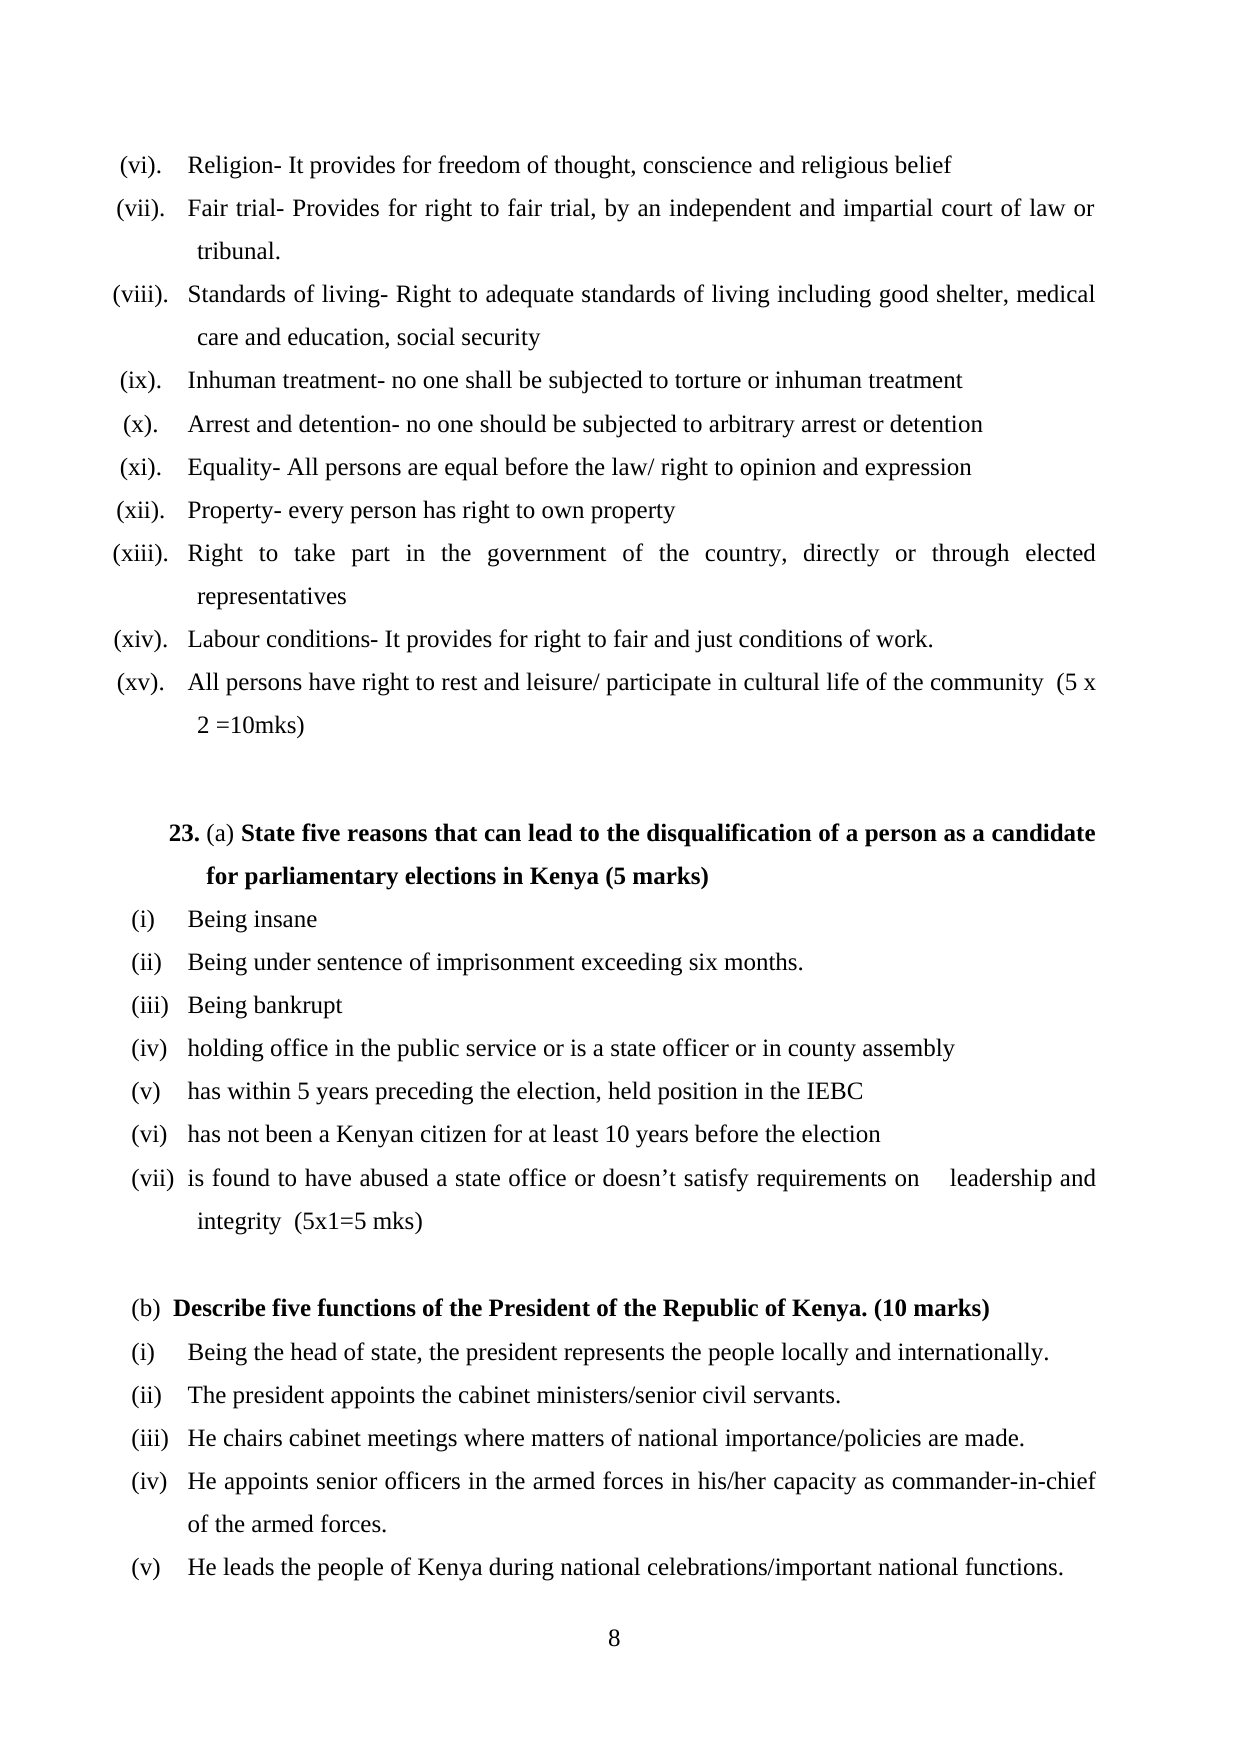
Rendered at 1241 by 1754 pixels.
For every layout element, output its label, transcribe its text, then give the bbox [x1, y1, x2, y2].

list He appoints senior officers in the armed forces in his/her capacity as commander-in-chief of the armed forces. [131, 1466, 1097, 1538]
list Being bankrupt [131, 990, 1097, 1019]
list Being insane [131, 904, 1097, 933]
list The president appoints the cabinet ministers/senior civil servants. [131, 1380, 1097, 1408]
list (a) State five reasons that can lead to the disqualification of a person as a candidate for parliamentary elections in Kenya (5 marks) [169, 818, 1097, 889]
list has within 5 years preceding the election, held position in the IEBC [131, 1076, 1097, 1105]
list holding office in the public service or is a state officer or in county assembly [131, 1033, 1097, 1062]
list Right to take part in the government of the country, directly or through elected representatives [141, 538, 1097, 610]
list Equality- All persons are equal before the law/ right to opinion and expression [141, 452, 1097, 481]
list Religion- It provides for freedom of thought, conscience and religious belief [141, 150, 1097, 179]
text (b) Describe five functions of the President of the Republic of Kenya. (10 marks) [131, 1293, 1097, 1322]
list is found to have abused a state office or doesn’t satisfy requirements on leadership and integrity (5x1=5 mks) [131, 1163, 1097, 1234]
list He leads the people of Kenya during national celebrations/important national functions. [131, 1552, 1097, 1581]
list All persons have right to rest and leisure/ participate in cultural life of the community (5 x 2 =10mks) [141, 667, 1097, 739]
list Arrest and detention- no one should be subjected to arbitrary arrest or detention [141, 409, 1097, 437]
list Fair trial- Provides for right to fair trial, by an independent and impartial court of law or tribunal. [141, 193, 1097, 265]
list Labour conditions- It provides for right to fair and just conditions of work. [141, 624, 1097, 653]
list Being the head of state, the president represents the people locally and internationally. [131, 1337, 1097, 1365]
list has not been a Kenyan citizen for at least 10 years before the election [131, 1119, 1097, 1148]
list Standards of living- Right to adequate standards of living including good shelter, medical care and education, social security [141, 279, 1097, 351]
list Property- every person has right to own property [141, 495, 1097, 524]
list He chairs cabinet meetings where matters of national importance/policies are made. [131, 1423, 1097, 1452]
list Being under sentence of imprisonment exceeding six months. [131, 947, 1097, 976]
list Inhuman treatment- no one shall be subjected to torture or inhuman treatment [141, 366, 1097, 394]
